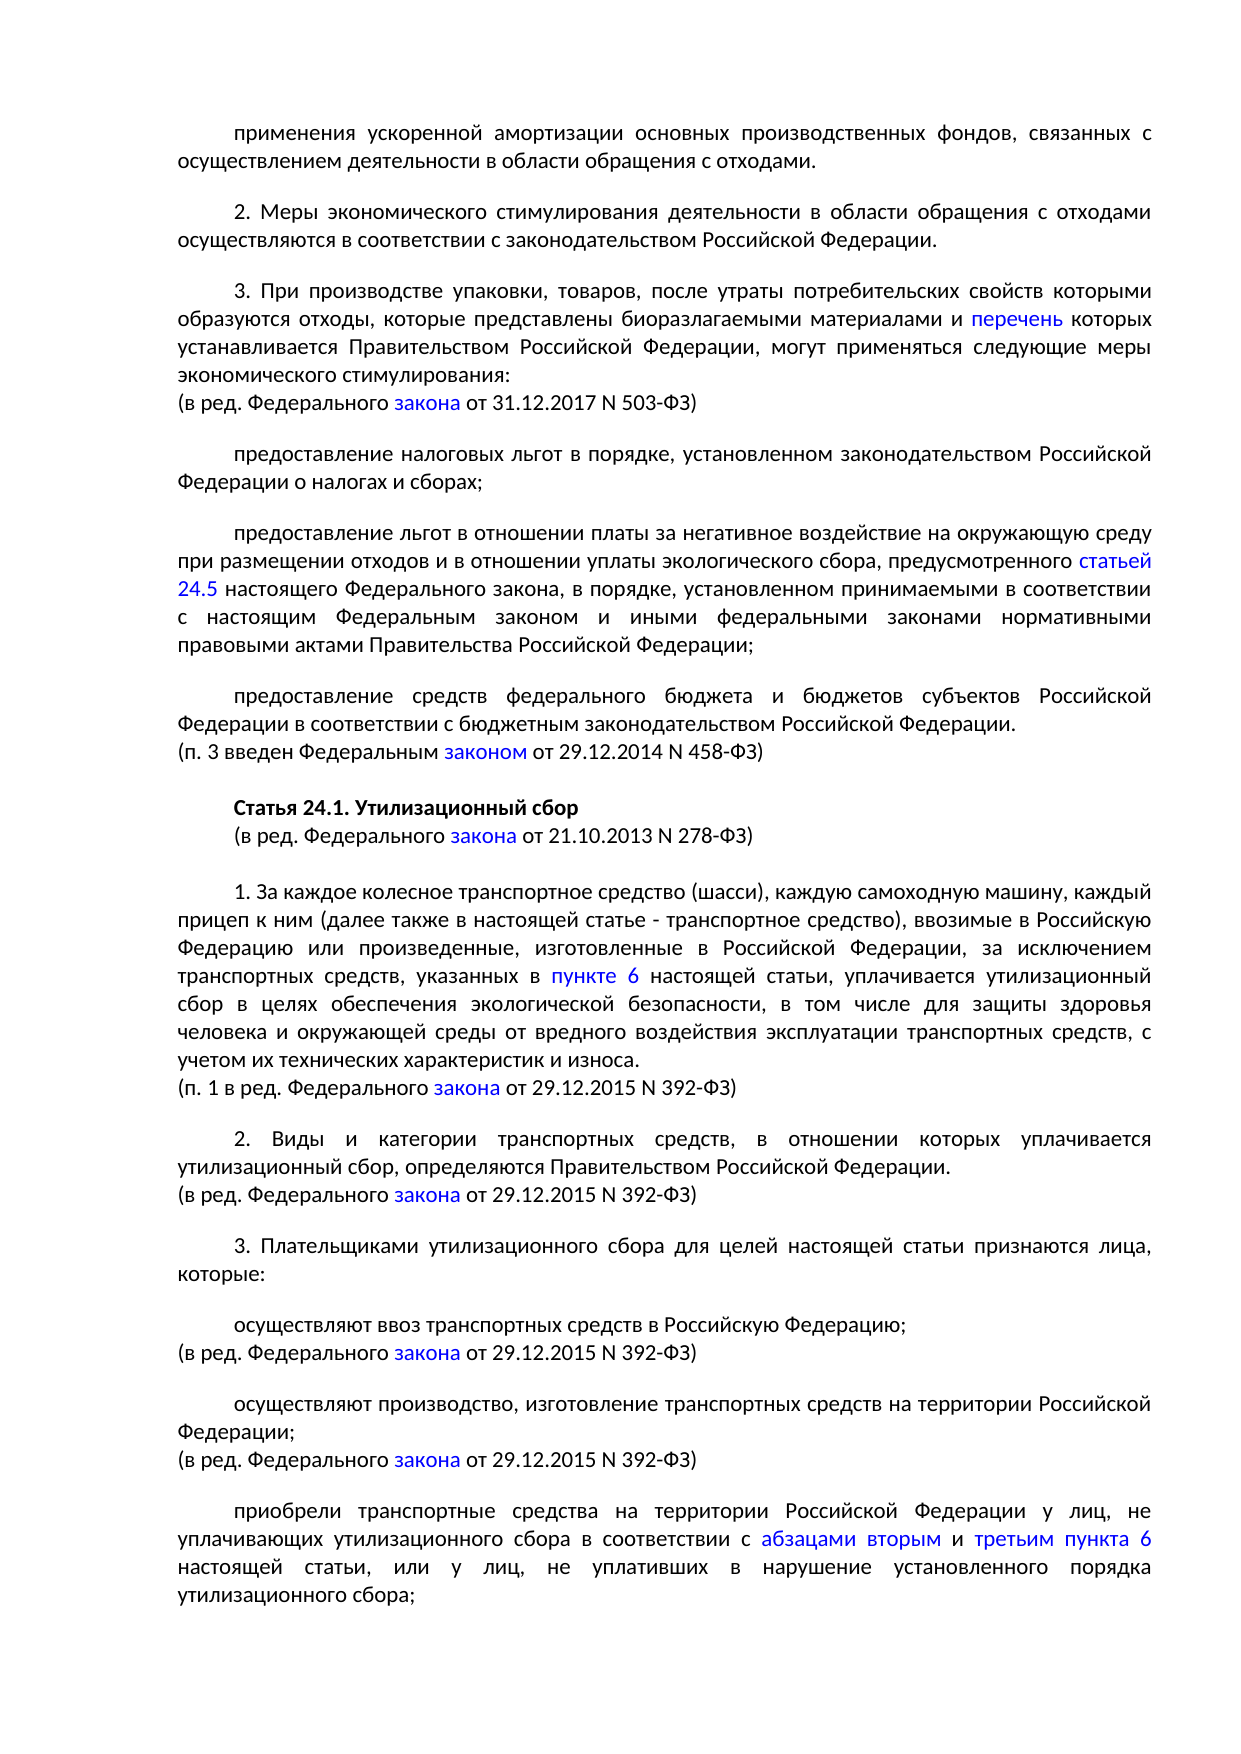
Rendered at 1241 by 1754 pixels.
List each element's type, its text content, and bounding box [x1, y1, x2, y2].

text осуществляют ввоз транспортных средств в Российскую Федерацию; [177, 1310, 1152, 1338]
text (в ред. Федерального закона от 29.12.2015 N 392-ФЗ) [177, 1445, 1152, 1473]
text 3. Плательщиками утилизационного сбора для целей настоящей статьи признаются лица, которые: [177, 1231, 1152, 1287]
text 1. За каждое колесное транспортное средство (шасси), каждую самоходную машину, каждый прицеп к ним (далее также в настоящей статье - транспортное средство), ввозимые в Российскую Федерацию или произведенные, изготовленные в Российской Федерации, за исключением транспортных средств, указанных в пункте 6 настоящей статьи, уплачивается утилизационный сбор в целях обеспечения экологической безопасности, в том числе для защиты здоровья человека и окружающей среды от вредного воздействия эксплуатации транспортных средств, с учетом их технических характеристик и износа. [177, 877, 1152, 1073]
text 3. При производстве упаковки, товаров, после утраты потребительских свойств которыми образуются отходы, которые представлены биоразлагаемыми материалами и перечень которых устанавливается Правительством Российской Федерации, могут применяться следующие меры экономического стимулирования: [177, 276, 1152, 388]
text применения ускоренной амортизации основных производственных фондов, связанных с осуществлением деятельности в области обращения с отходами. [177, 118, 1152, 174]
text предоставление льгот в отношении платы за негативное воздействие на окружающую среду при размещении отходов и в отношении уплаты экологического сбора, предусмотренного статьей 24.5 настоящего Федерального закона, в порядке, установленном принимаемыми в соответствии с настоящим Федеральным законом и иными федеральными законами нормативными правовыми актами Правительства Российской Федерации; [177, 518, 1152, 658]
text (в ред. Федерального закона от 29.12.2015 N 392-ФЗ) [177, 1338, 1152, 1366]
text приобрели транспортные средства на территории Российской Федерации у лиц, не уплачивающих утилизационного сбора в соответствии с абзацами вторым и третьим пункта 6 настоящей статьи, или у лиц, не уплативших в нарушение установленного порядка утилизационного сбора; [177, 1496, 1152, 1608]
text 2. Виды и категории транспортных средств, в отношении которых уплачивается утилизационный сбор, определяются Правительством Российской Федерации. [177, 1124, 1152, 1180]
text (в ред. Федерального закона от 29.12.2015 N 392-ФЗ) [177, 1180, 1152, 1208]
text (п. 1 в ред. Федерального закона от 29.12.2015 N 392-ФЗ) [177, 1073, 1152, 1101]
text (п. 3 введен Федеральным законом от 29.12.2014 N 458-ФЗ) [177, 737, 1152, 765]
title Статья 24.1. Утилизационный сбор [177, 793, 1152, 821]
text (в ред. Федерального закона от 31.12.2017 N 503-ФЗ) [177, 388, 1152, 416]
text осуществляют производство, изготовление транспортных средств на территории Российской Федерации; [177, 1389, 1152, 1445]
text 2. Меры экономического стимулирования деятельности в области обращения с отходами осуществляются в соответствии с законодательством Российской Федерации. [177, 197, 1152, 253]
text (в ред. Федерального закона от 21.10.2013 N 278-ФЗ) [177, 821, 1152, 849]
text предоставление налоговых льгот в порядке, установленном законодательством Российской Федерации о налогах и сборах; [177, 439, 1152, 495]
text предоставление средств федерального бюджета и бюджетов субъектов Российской Федерации в соответствии с бюджетным законодательством Российской Федерации. [177, 681, 1152, 737]
